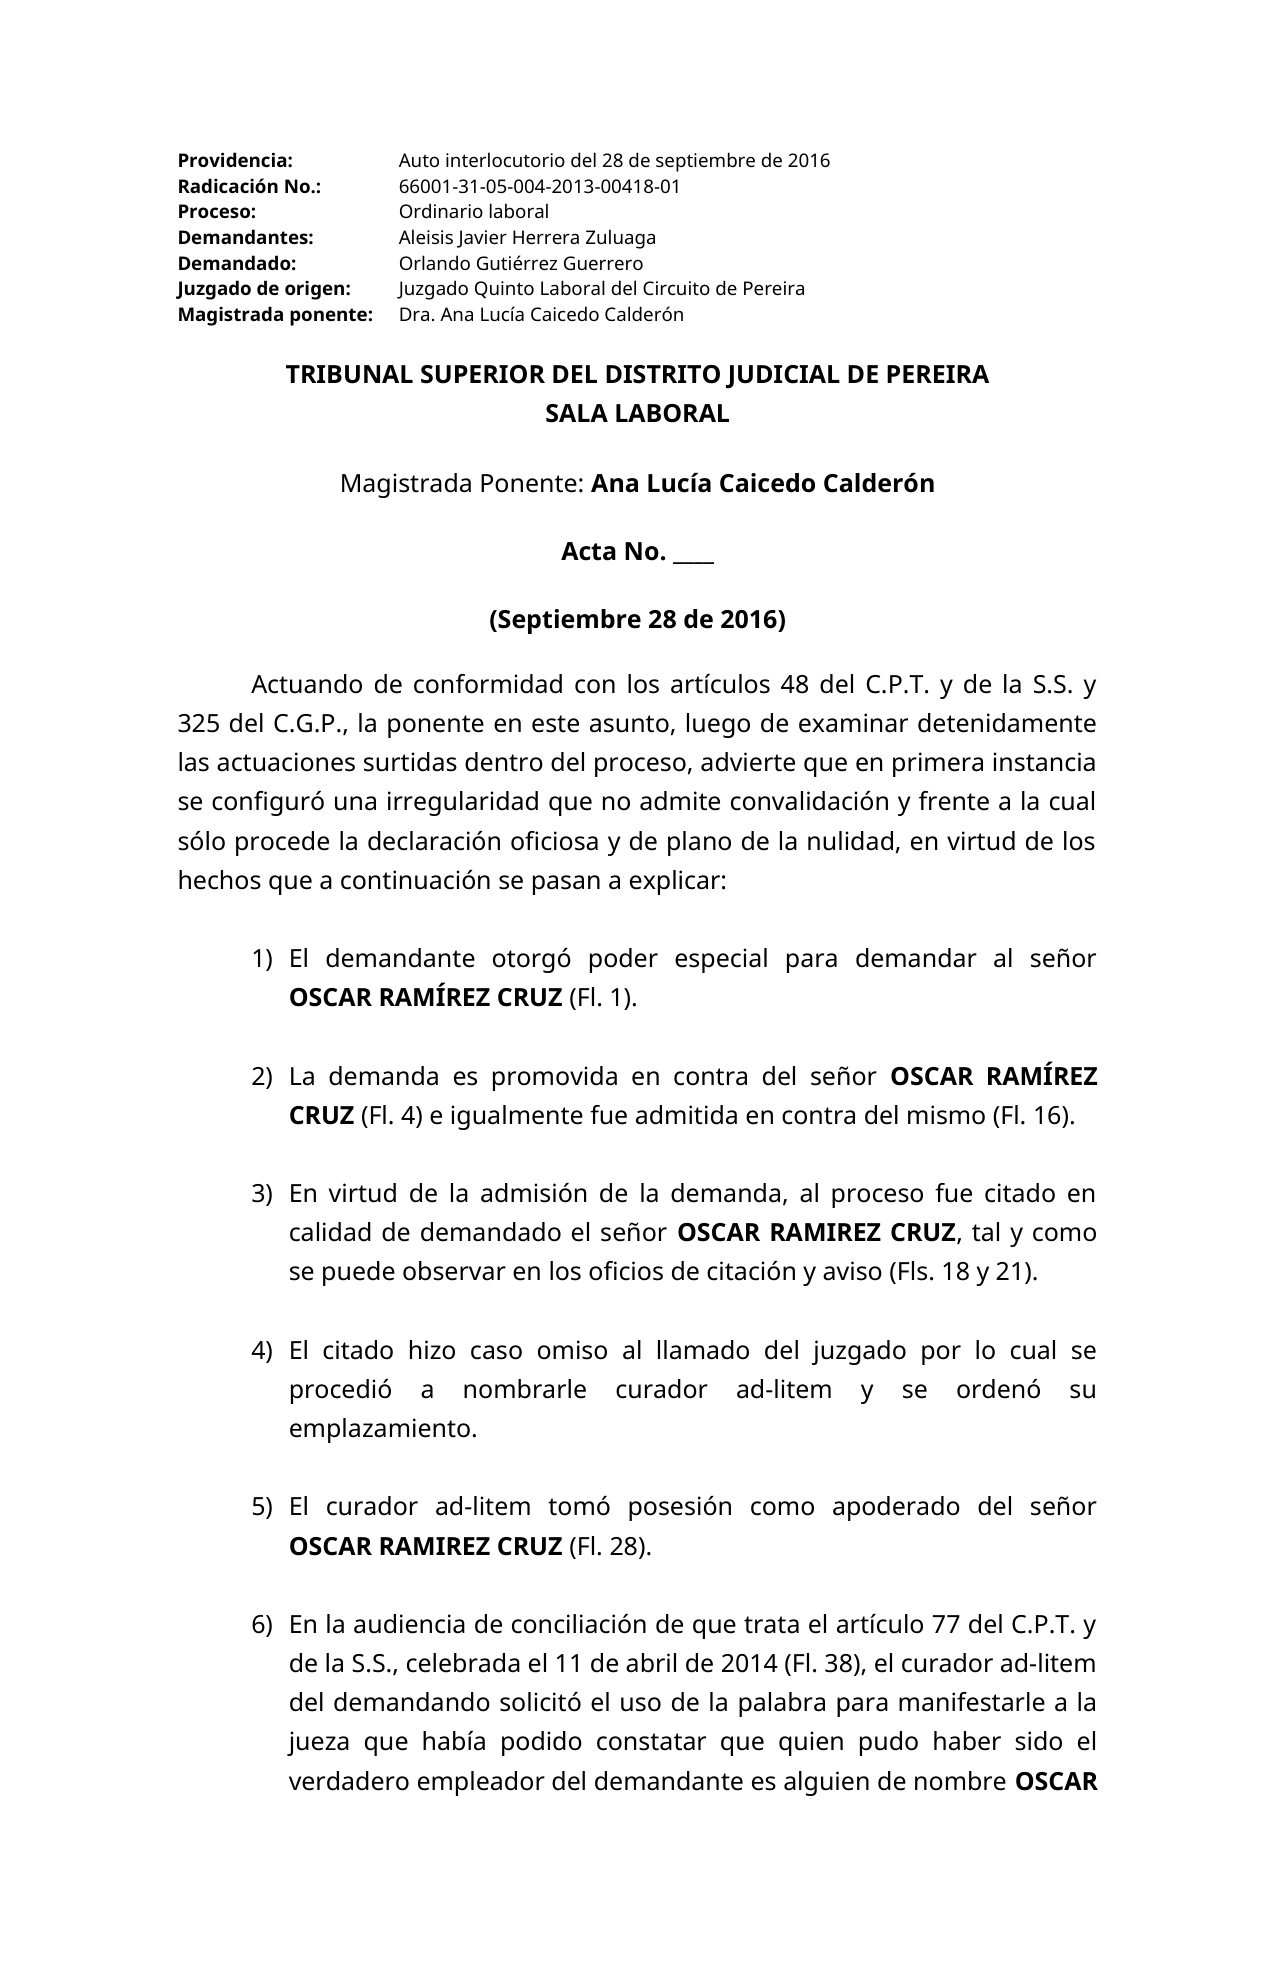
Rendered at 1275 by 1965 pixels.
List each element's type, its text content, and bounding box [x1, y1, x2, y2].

subtitle TRIBUNAL SUPERIOR DEL DISTRITO JUDICIAL DE PEREIRA [177, 357, 1098, 391]
list El curador ad-litem tomó posesión como apoderado del señor OSCAR RAMIREZ CRUZ (Fl. 28). [251, 1489, 1098, 1562]
title Juzgado de origen: Juzgado Quinto Laboral del Circuito de Pereira [177, 275, 1098, 301]
title Providencia: Auto interlocutorio del 28 de septiembre de 2016 [177, 148, 1098, 173]
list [251, 1607, 1098, 1797]
list El citado hizo caso omiso al llamado del juzgado por lo cual se procedió a nombrarle curador ad-litem y se ordenó su emplazamiento. [251, 1332, 1098, 1445]
title Demandado: Orlando Gutiérrez Guerrero [177, 250, 1098, 275]
text (Septiembre 28 de 2016) [177, 602, 1098, 636]
title Magistrada ponente: Dra. Ana Lucía Caicedo Calderón [177, 301, 1098, 326]
text Actuando de conformidad con los artículos 48 del C.P.T. y de la S.S. y 325 del C.G.P., la ponente en este asunto, luego de examinar detenidamente las actuaciones surtidas dentro del proceso, advierte que en primera instancia se configuró una irregularidad que no admite convalidación y frente a la cual sólo procede la declaración oficiosa y de plano de la nulidad, en virtud de los hechos que a continuación se pasan a explicar: [177, 667, 1098, 896]
list En virtud de la admisión de la demanda, al proceso fue citado en calidad de demandado el señor OSCAR RAMIREZ CRUZ, tal y como se puede observar en los oficios de citación y aviso (Fls. 18 y 21). [251, 1176, 1098, 1288]
list El demandante otorgó poder especial para demandar al señor OSCAR RAMÍREZ CRUZ (Fl. 1). [251, 941, 1098, 1014]
title Proceso: Ordinario laboral [177, 199, 1098, 224]
text Magistrada Ponente: Ana Lucía Caicedo Calderón [177, 466, 1098, 500]
title Radicación No.: 66001-31-05-004-2013-00418-01 [177, 173, 1098, 199]
subtitle SALA LABORAL [177, 396, 1098, 430]
title Demandantes: Aleisis Javier Herrera Zuluaga [177, 224, 1098, 250]
list La demanda es promovida en contra del señor OSCAR RAMÍREZ CRUZ (Fl. 4) e igualmente fue admitida en contra del mismo (Fl. 16). [251, 1058, 1098, 1131]
text Acta No. ____ [177, 534, 1098, 568]
